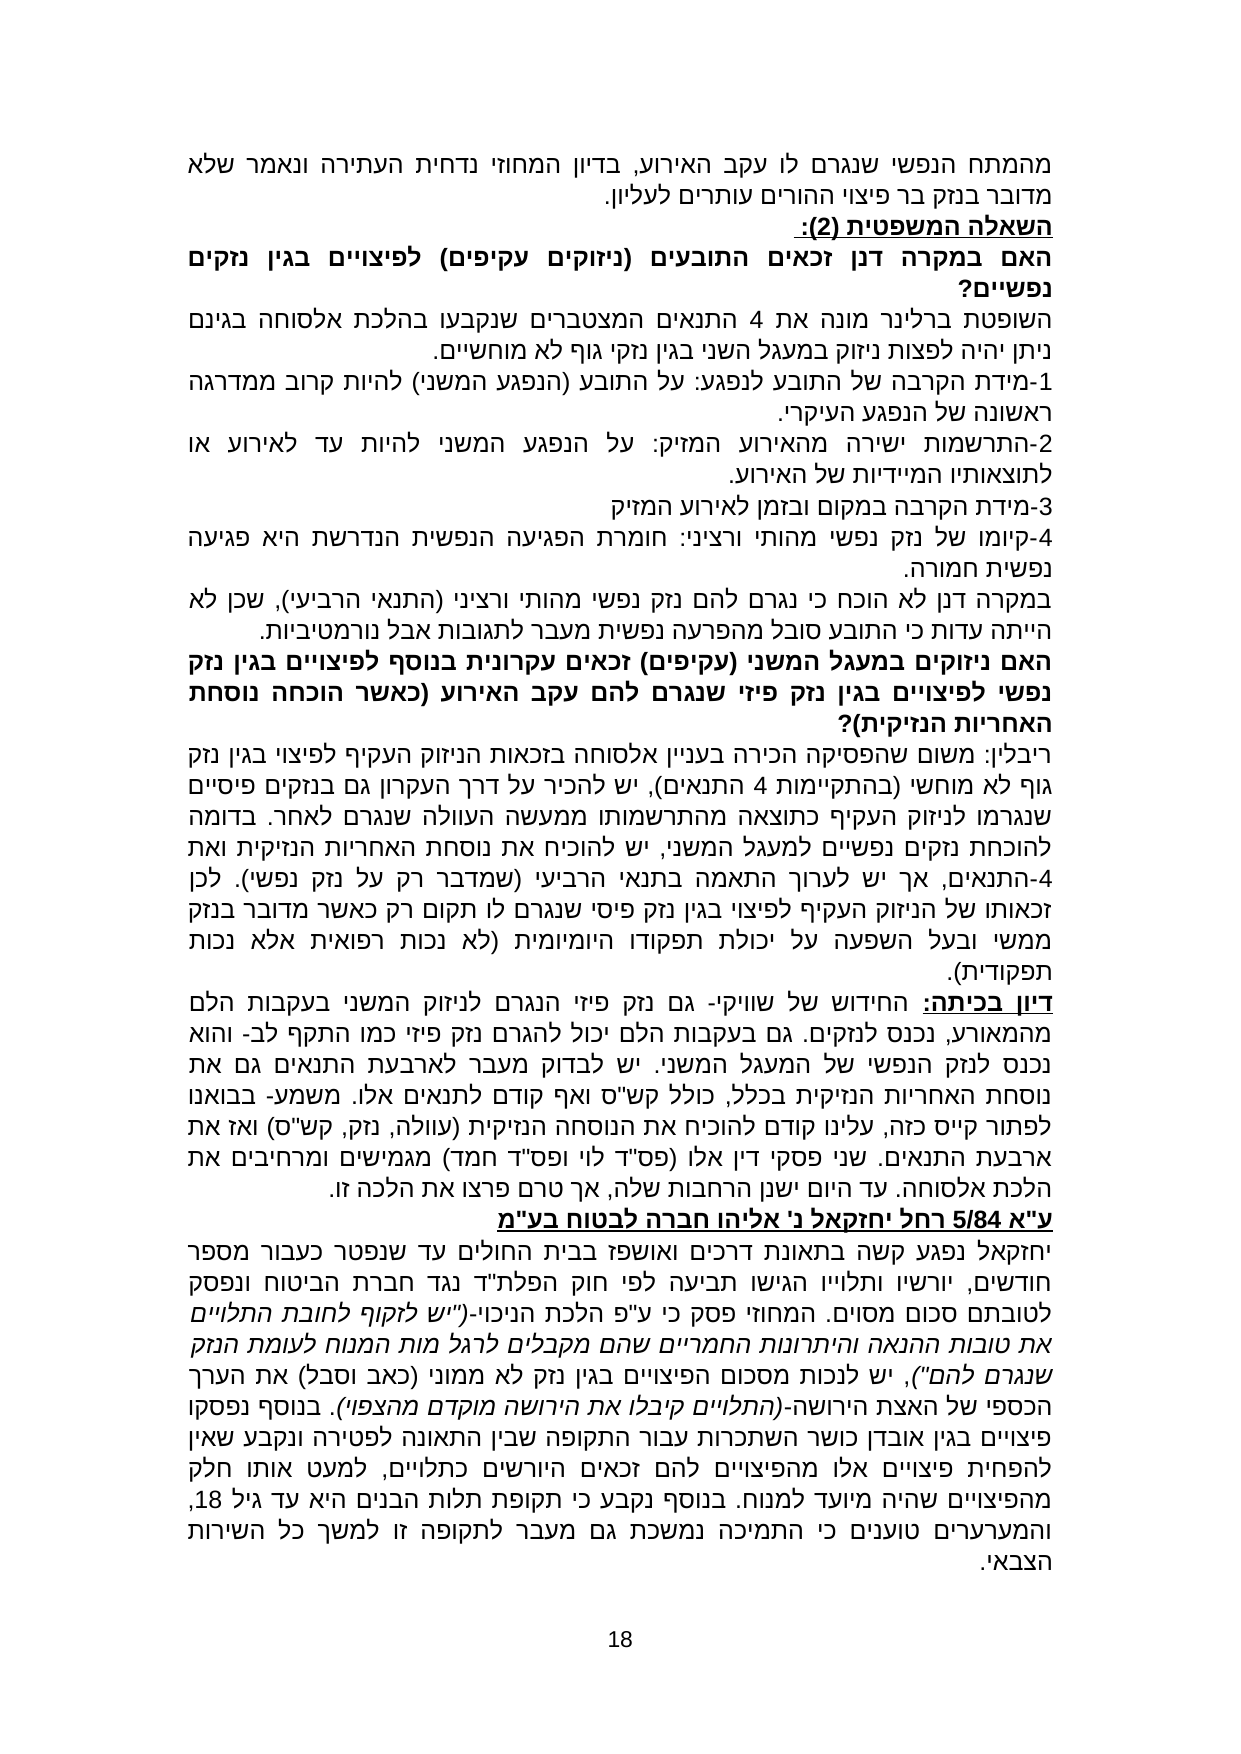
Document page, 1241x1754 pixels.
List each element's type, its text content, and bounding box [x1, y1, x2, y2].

text ע"א 5/84 רחל יחזקאל נ' אליהו חברה לבטוח בע"מ [187, 1205, 1053, 1234]
text 4-קיומו של נזק נפשי מהותי ורציני: חומרת הפגיעה הנפשית הנדרשת היא פגיעה נפשית חמורה. [187, 522, 1053, 582]
text ריבלין: משום שהפסיקה הכירה בעניין אלסוחה בזכאות הניזוק העקיף לפיצוי בגין נזק גוף לא מוחשי (בהתקיימות 4 התנאים), יש להכיר על דרך העקרון גם בנזקים פיסיים שנגרמו לניזוק העקיף כתוצאה מהתרשמותו ממעשה העוולה שנגרם לאחר. בדומה להוכחת נזקים נפשיים למעגל המשני, יש להוכיח את נוסחת האחריות הנזיקית ואת 4-התנאים, אך יש לערוך התאמה בתנאי הרביעי (שמדבר רק על נזק נפשי). לכן זכאותו של הניזוק העקיף לפיצוי בגין נזק פיסי שנגרם לו תקום רק כאשר מדובר בנזק ממשי ובעל השפעה על יכולת תפקודו היומיומית (לא נכות רפואית אלא נכות תפקודית). [187, 740, 1053, 986]
text 3-מידת הקרבה במקום ובזמן לאירוע המזיק [187, 491, 1053, 520]
text האם במקרה דנן זכאים התובעים (ניזוקים עקיפים) לפיצויים בגין נזקים נפשיים? [187, 243, 1053, 303]
text 2-התרשמות ישירה מהאירוע המזיק: על הנפגע המשני להיות עד לאירוע או לתוצאותיו המיידיות של האירוע. [187, 429, 1053, 489]
text האם ניזוקים במעגל המשני (עקיפים) זכאים עקרונית בנוסף לפיצויים בגין נזק נפשי לפיצויים בגין נזק פיזי שנגרם להם עקב האירוע (כאשר הוכחה נוסחת האחריות הנזיקית)? [187, 647, 1053, 737]
text במקרה דנן לא הוכח כי נגרם להם נזק נפשי מהותי ורציני (התנאי הרביעי), שכן לא הייתה עדות כי התובע סובל מהפרעה נפשית מעבר לתגובות אבל נורמטיביות. [187, 584, 1053, 644]
text יחזקאל נפגע קשה בתאונת דרכים ואושפז בבית החולים עד שנפטר כעבור מספר חודשים, יורשיו ותלוייו הגישו תביעה לפי חוק הפלת"ד נגד חברת הביטוח ונפסק לטובתם סכום מסוים. המחוזי פסק כי ע"פ הלכת הניכוי-("יש לזקוף לחובת התלויים את טובות ההנאה והיתרונות החמריים שהם מקבלים לרגל מות המנוח לעומת הנזק שנגרם להם"), יש לנכות מסכום הפיצויים בגין נזק לא ממוני (כאב וסבל) את הערך הכספי של האצת הירושה-(התלויים קיבלו את הירושה מוקדם מהצפוי). בנוסף נפסקו פיצויים בגין אובדן כושר השתכרות עבור התקופה שבין התאונה לפטירה ונקבע שאין להפחית פיצויים אלו מהפיצויים להם זכאים היורשים כתלויים, למעט אותו חלק מהפיצויים שהיה מיועד למנוח. בנוסף נקבע כי תקופת תלות הבנים היא עד גיל 18, והמערערים טוענים כי התמיכה נמשכת גם מעבר לתקופה זו למשך כל השירות הצבאי. [187, 1236, 1053, 1576]
text דיון בכיתה: החידוש של שוויקי- גם נזק פיזי הנגרם לניזוק המשני בעקבות הלם מהמאורע, נכנס לנזקים. גם בעקבות הלם יכול להגרם נזק פיזי כמו התקף לב- והוא נכנס לנזק הנפשי של המעגל המשני. יש לבדוק מעבר לארבעת התנאים גם את נוסחת האחריות הנזיקית בכלל, כולל קש"ס ואף קודם לתנאים אלו. משמע- בבואנו לפתור קייס כזה, עלינו קודם להוכיח את הנוסחה הנזיקית (עוולה, נזק, קש"ס) ואז את ארבעת התנאים. שני פסקי דין אלו (פס"ד לוי ופס"ד חמד) מגמישים ומרחיבים את הלכת אלסוחה. עד היום ישנן הרחבות שלה, אך טרם פרצו את הלכה זו. [187, 988, 1053, 1203]
text השופטת ברלינר מונה את 4 התנאים המצטברים שנקבעו בהלכת אלסוחה בגינם ניתן יהיה לפצות ניזוק במעגל השני בגין נזקי גוף לא מוחשיים. [187, 305, 1053, 365]
text 1-מידת הקרבה של התובע לנפגע: על התובע (הנפגע המשני) להיות קרוב ממדרגה ראשונה של הנפגע העיקרי. [187, 367, 1053, 427]
text השאלה המשפטית (2): [187, 212, 1053, 241]
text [187, 150, 1053, 210]
